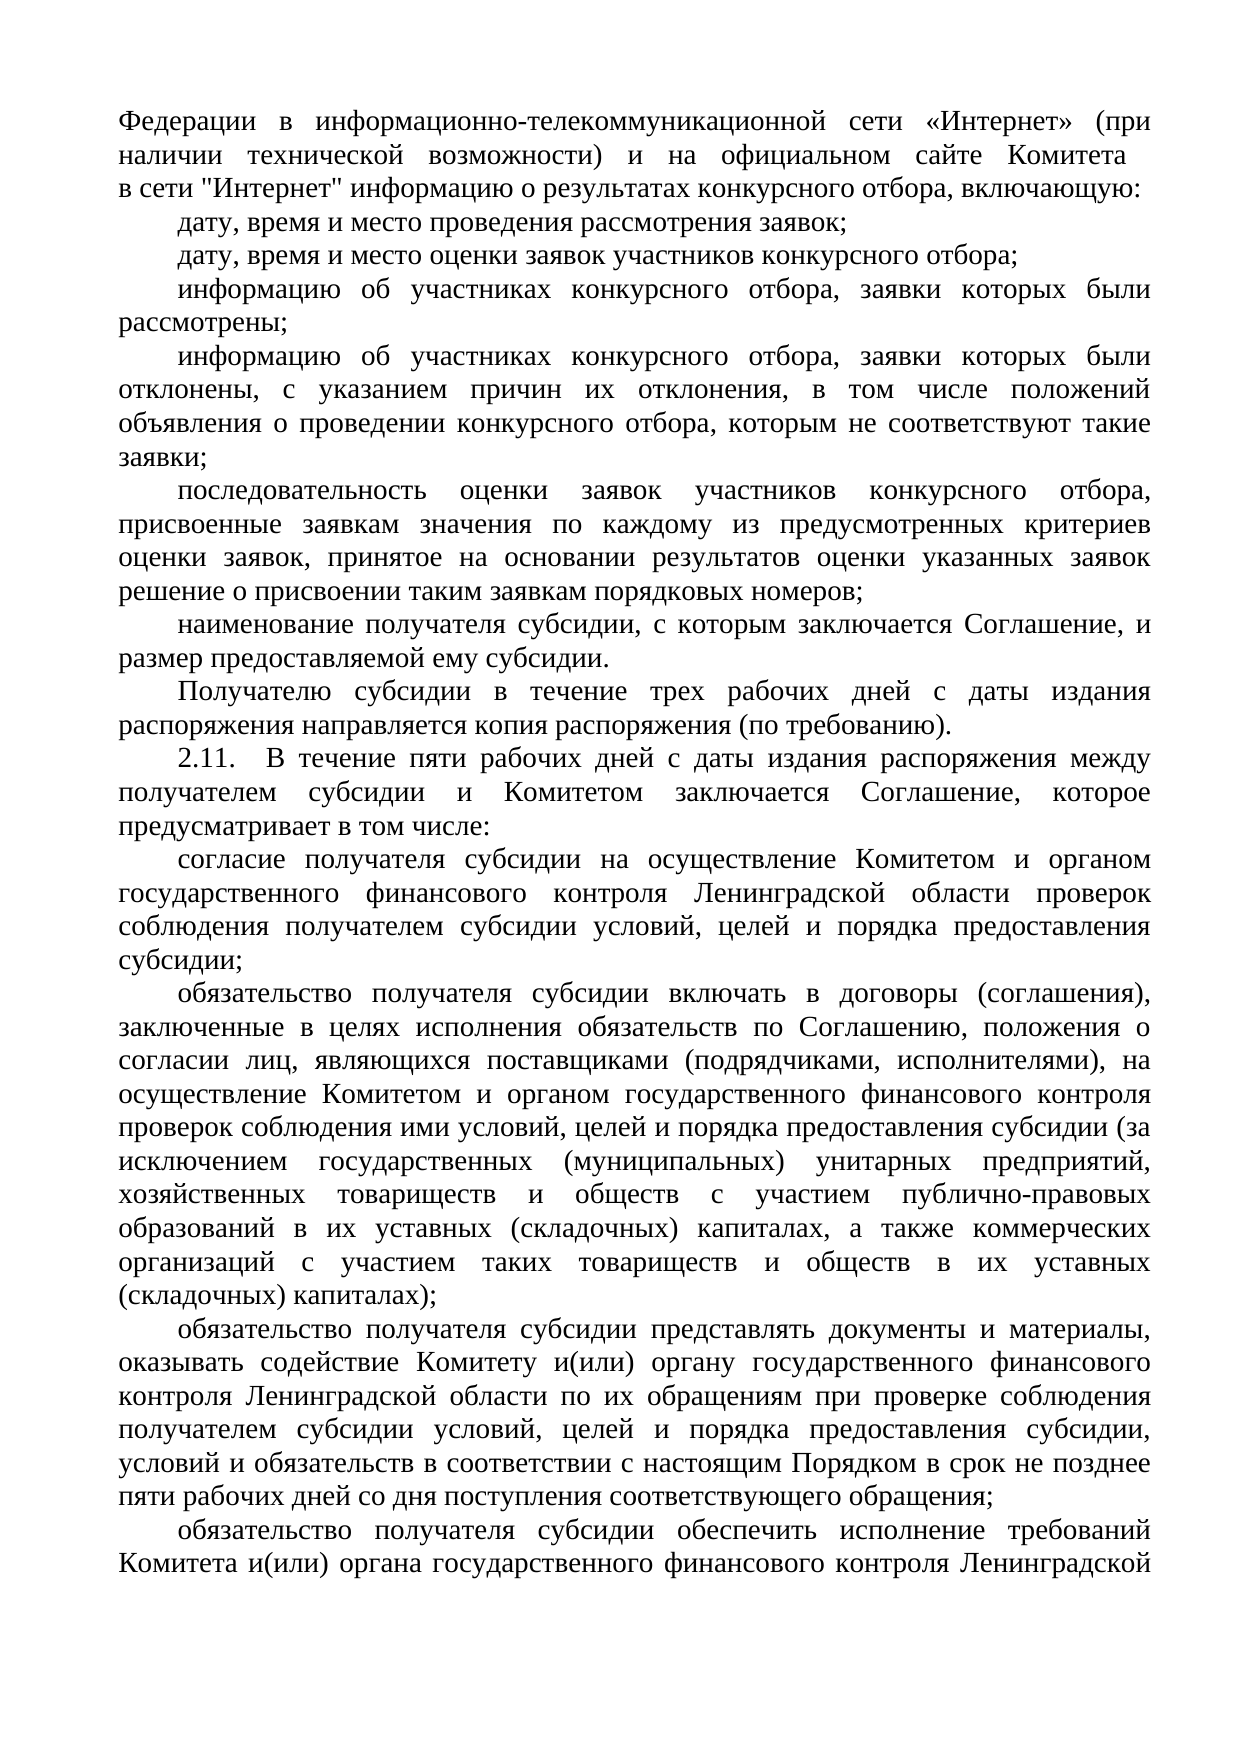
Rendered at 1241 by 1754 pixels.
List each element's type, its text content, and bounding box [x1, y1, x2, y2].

list последовательность оценки заявок участников конкурсного отбора, присвоенные заявкам значения по каждому из предусмотренных критериев оценки заявок, принятое на основании результатов оценки указанных заявок решение о присвоении таким заявкам порядковых номеров; [118, 472, 1152, 606]
list дату, время и место проведения рассмотрения заявок; [118, 204, 1152, 237]
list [118, 1512, 1152, 1579]
list обязательство получателя субсидии включать в договоры (соглашения), заключенные в целях исполнения обязательств по Соглашению, положения о согласии лиц, являющихся поставщиками (подрядчиками, исполнителями), на осуществление Комитетом и органом государственного финансового контроля проверок соблюдения ими условий, целей и порядка предоставления субсидии (за исключением государственных (муниципальных) унитарных предприятий, хозяйственных товариществ и обществ с участием публично-правовых образований в их уставных (складочных) капиталах, а также коммерческих организаций с участием таких товариществ и обществ в их уставных (складочных) капиталах); [118, 975, 1152, 1311]
list дату, время и место оценки заявок участников конкурсного отбора; [118, 237, 1152, 271]
list Получателю субсидии в течение трех рабочих дней с даты издания распоряжения направляется копия распоряжения (по требованию). [118, 673, 1152, 741]
list наименование получателя субсидии, с которым заключается Соглашение, и размер предоставляемой ему субсидии. [118, 606, 1152, 673]
list информацию об участниках конкурсного отбора, заявки которых были отклонены, с указанием причин их отклонения, в том числе положений объявления о проведении конкурсного отбора, которым не соответствуют такие заявки; [118, 338, 1152, 472]
list информацию об участниках конкурсного отбора, заявки которых были рассмотрены; [118, 271, 1152, 338]
list обязательство получателя субсидии представлять документы и материалы, оказывать содействие Комитету и(или) органу государственного финансового контроля Ленинградской области по их обращениям при проверке соблюдения получателем субсидии условий, целей и порядка предоставления субсидии, условий и обязательств в соответствии с настоящим Порядком в срок не позднее пяти рабочих дней со дня поступления соответствующего обращения; [118, 1311, 1152, 1512]
list В течение пяти рабочих дней с даты издания распоряжения между получателем субсидии и Комитетом заключается Соглашение, которое предусматривает в том числе: [118, 741, 1152, 841]
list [118, 103, 1152, 204]
list согласие получателя субсидии на осуществление Комитетом и органом государственного финансового контроля Ленинградской области проверок соблюдения получателем субсидии условий, целей и порядка предоставления субсидии; [118, 841, 1152, 975]
